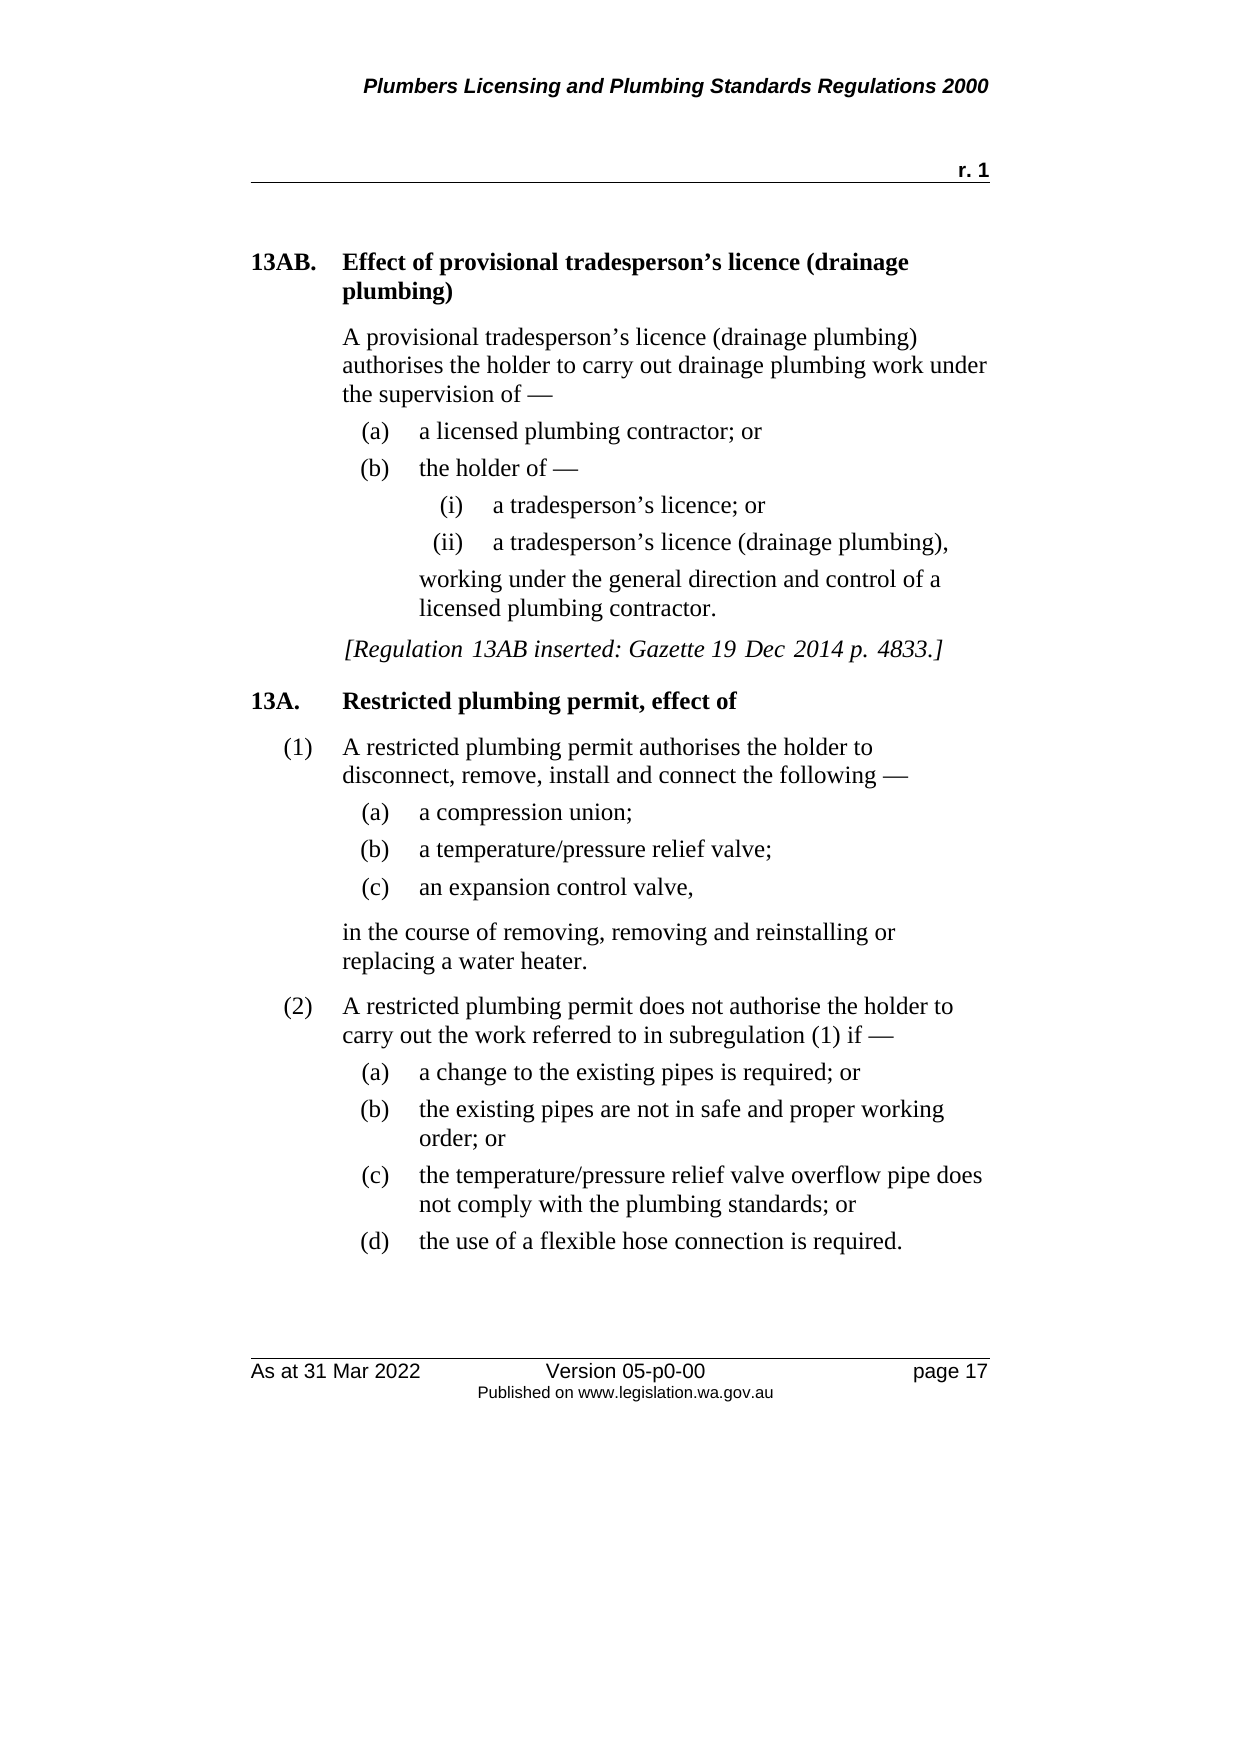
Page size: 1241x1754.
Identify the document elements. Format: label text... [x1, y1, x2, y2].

text (b) the existing pipes are not in safe and proper working order; or [251, 1094, 990, 1152]
text (c) the temperature/pressure relief valve overflow pipe does not comply with the plumbing standards; or [251, 1160, 990, 1217]
subtitle 13AB. Effect of provisional tradesperson’s licence (drainage plumbing) [251, 247, 990, 305]
text (2) A restricted plumbing permit does not authorise the holder to carry out the work referred to in subregulation (1) if — [251, 991, 990, 1049]
text (c) an expansion control valve, [251, 872, 990, 900]
subtitle 13A. Restricted plumbing permit, effect of [251, 686, 990, 715]
text (b) a temperature/pressure relief valve; [251, 834, 990, 863]
text [Regulation 13AB inserted: Gazette 19 Dec 2014 p. 4833.] [251, 634, 990, 663]
text (d) the use of a flexible hose connection is required. [251, 1226, 990, 1254]
text (1) A restricted plumbing permit authorises the holder to disconnect, remove, install and connect the following — [251, 732, 990, 789]
text (ii) a tradesperson’s licence (drainage plumbing), [251, 527, 990, 556]
text A provisional tradesperson’s licence (drainage plumbing) authorises the holder to carry out drainage plumbing work under the supervision of — [251, 322, 990, 408]
text (a) a licensed plumbing contractor; or [251, 416, 990, 445]
text working under the general direction and control of a licensed plumbing contractor. [251, 564, 990, 622]
text (a) a change to the existing pipes is required; or [251, 1057, 990, 1086]
text (a) a compression union; [251, 797, 990, 826]
text in the course of removing, removing and reinstalling or replacing a water heater. [251, 917, 990, 974]
text (i) a tradesperson’s licence; or [251, 490, 990, 519]
text (b) the holder of — [251, 453, 990, 482]
